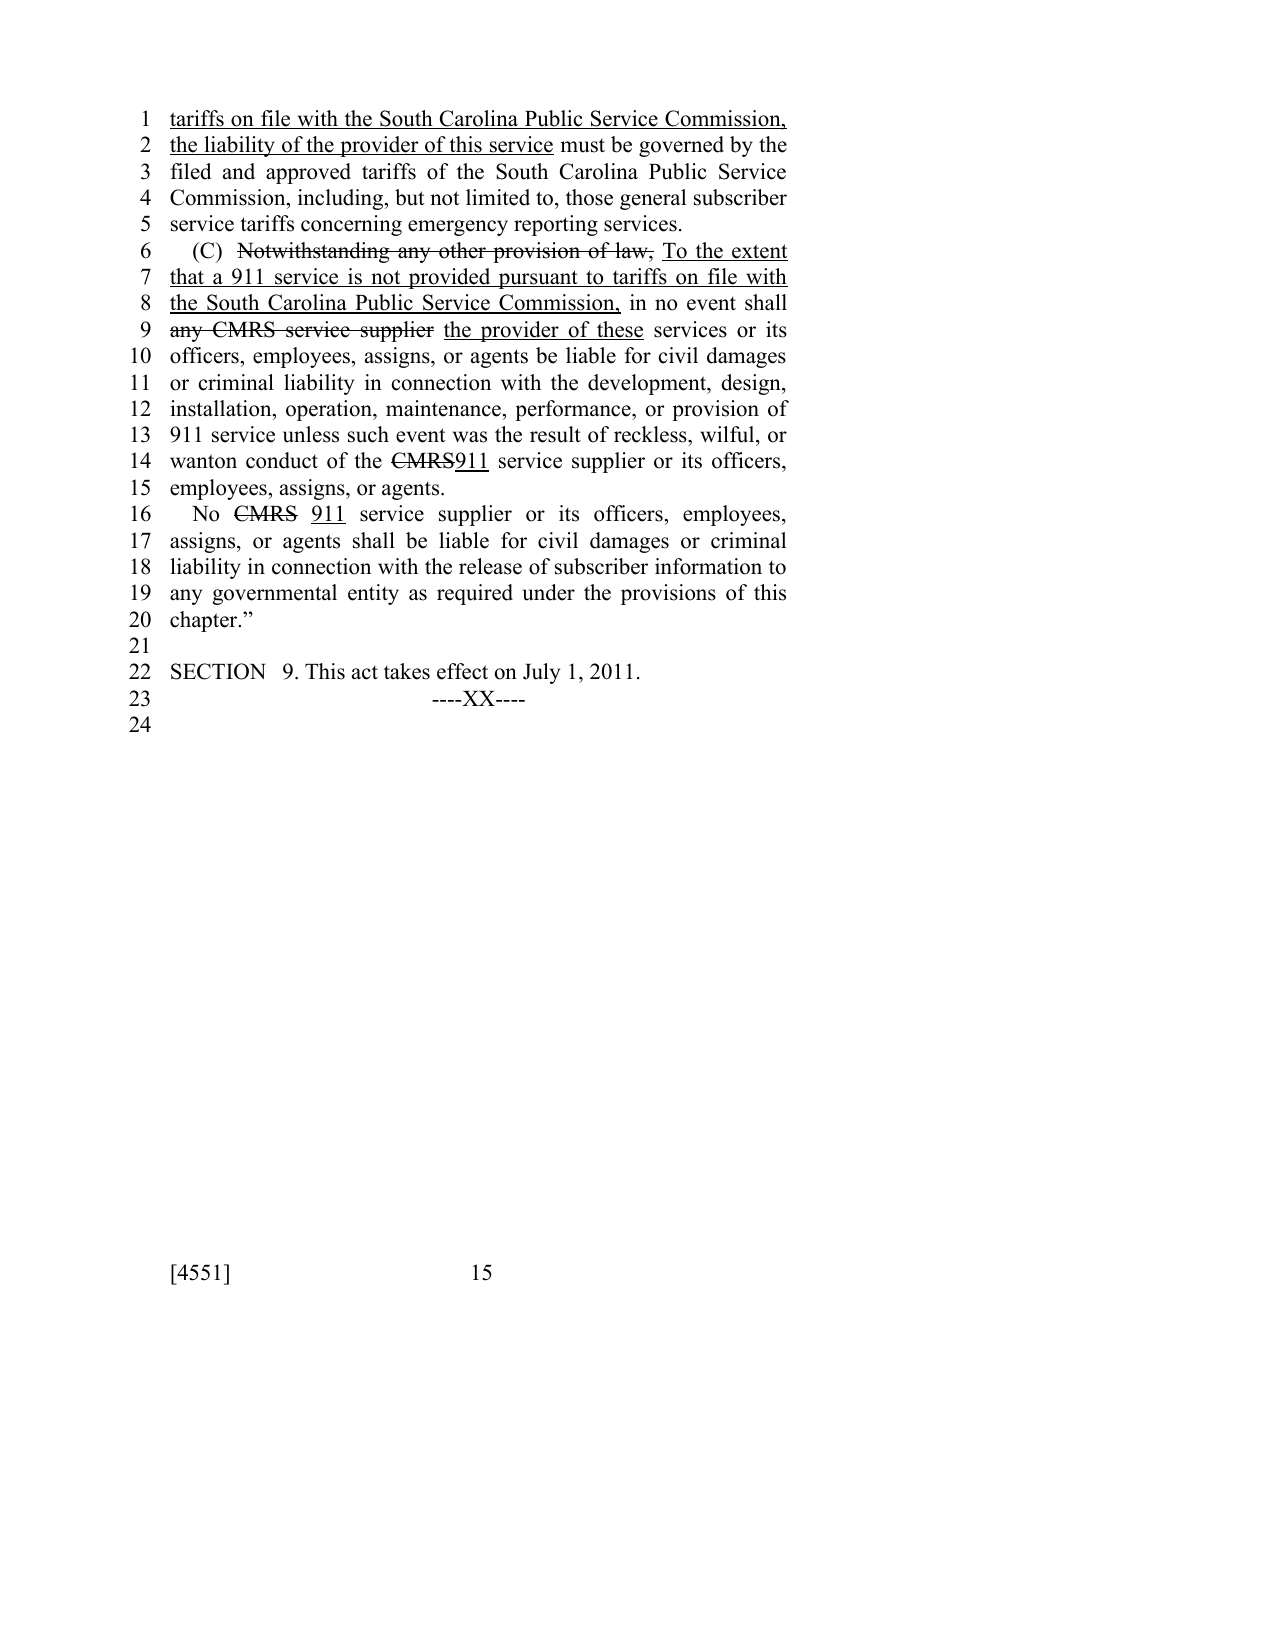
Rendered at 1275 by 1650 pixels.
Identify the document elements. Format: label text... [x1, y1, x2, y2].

text SECTION 9. This act takes effect on July 1, 2011. [169, 658, 787, 685]
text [169, 129, 787, 237]
text ----XX---- [169, 685, 787, 711]
text No CMRS 911 service supplier or its officers, employees, assigns, or agents shall be liable for civil damages or criminal liability in connection with the release of subscriber information to any governmental entity as required under the provisions of this chapter.” [169, 500, 787, 632]
text (C) Notwithstanding any other provision of law, To the extent that a 911 service is not provided pursuant to tariffs on file with the South Carolina Public Service Commission, in no event shall any CMRS service supplier the provider of these services or its officers, employees, assigns, or agents be liable for civil damages or criminal liability in connection with the development, design, installation, operation, maintenance, performance, or provision of 911 service unless such event was the result of reckless, wilful, or wanton conduct of the CMRS911 service supplier or its officers, employees, assigns, or agents. [169, 287, 787, 500]
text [169, 105, 787, 128]
